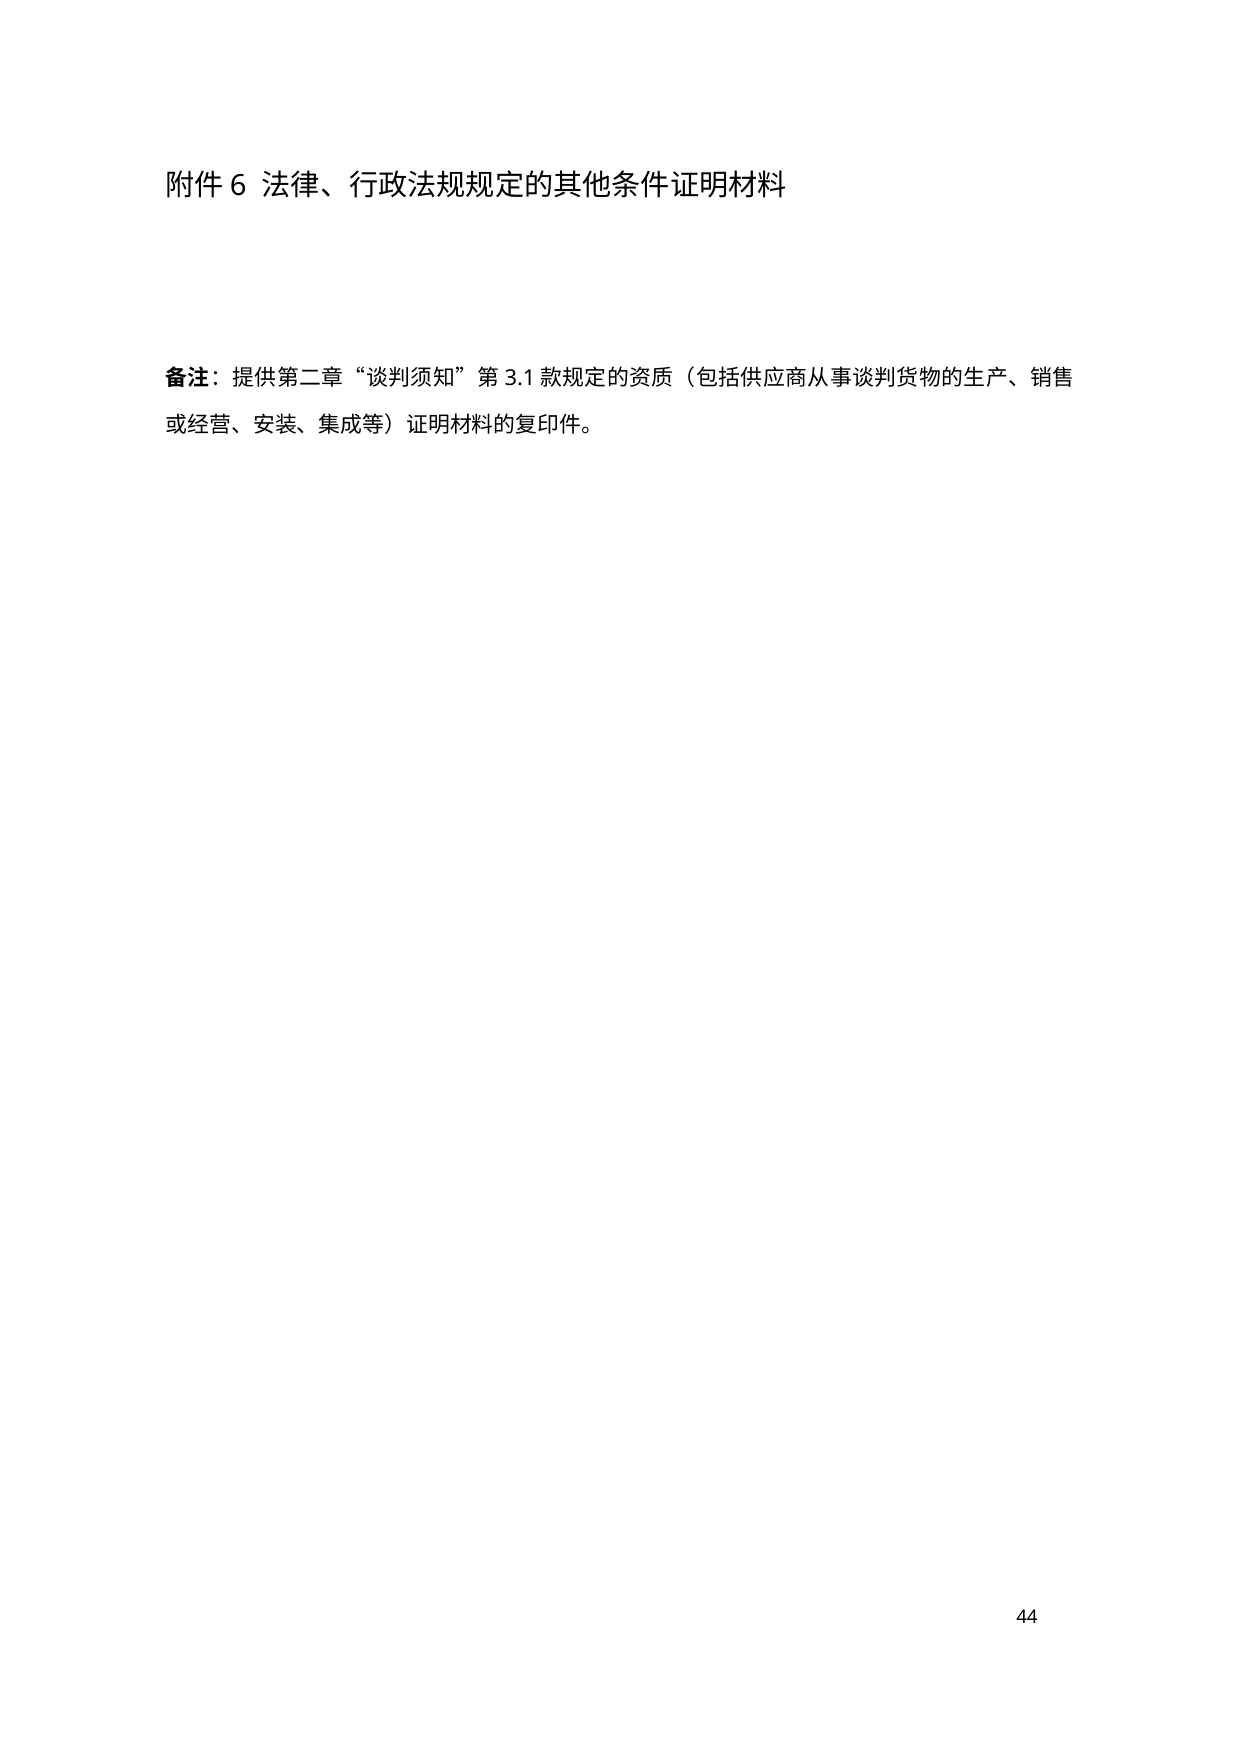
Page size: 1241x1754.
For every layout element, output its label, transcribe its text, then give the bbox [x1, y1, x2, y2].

text 备注：提供第二章“谈判须知”第3.1款规定的资质（包括供应商从事谈判货物的生产、销售或经营、安装、集成等）证明材料的复印件。 [165, 360, 1075, 439]
text 附件6 法律、行政法规规定的其他条件证明材料 [165, 162, 1075, 204]
